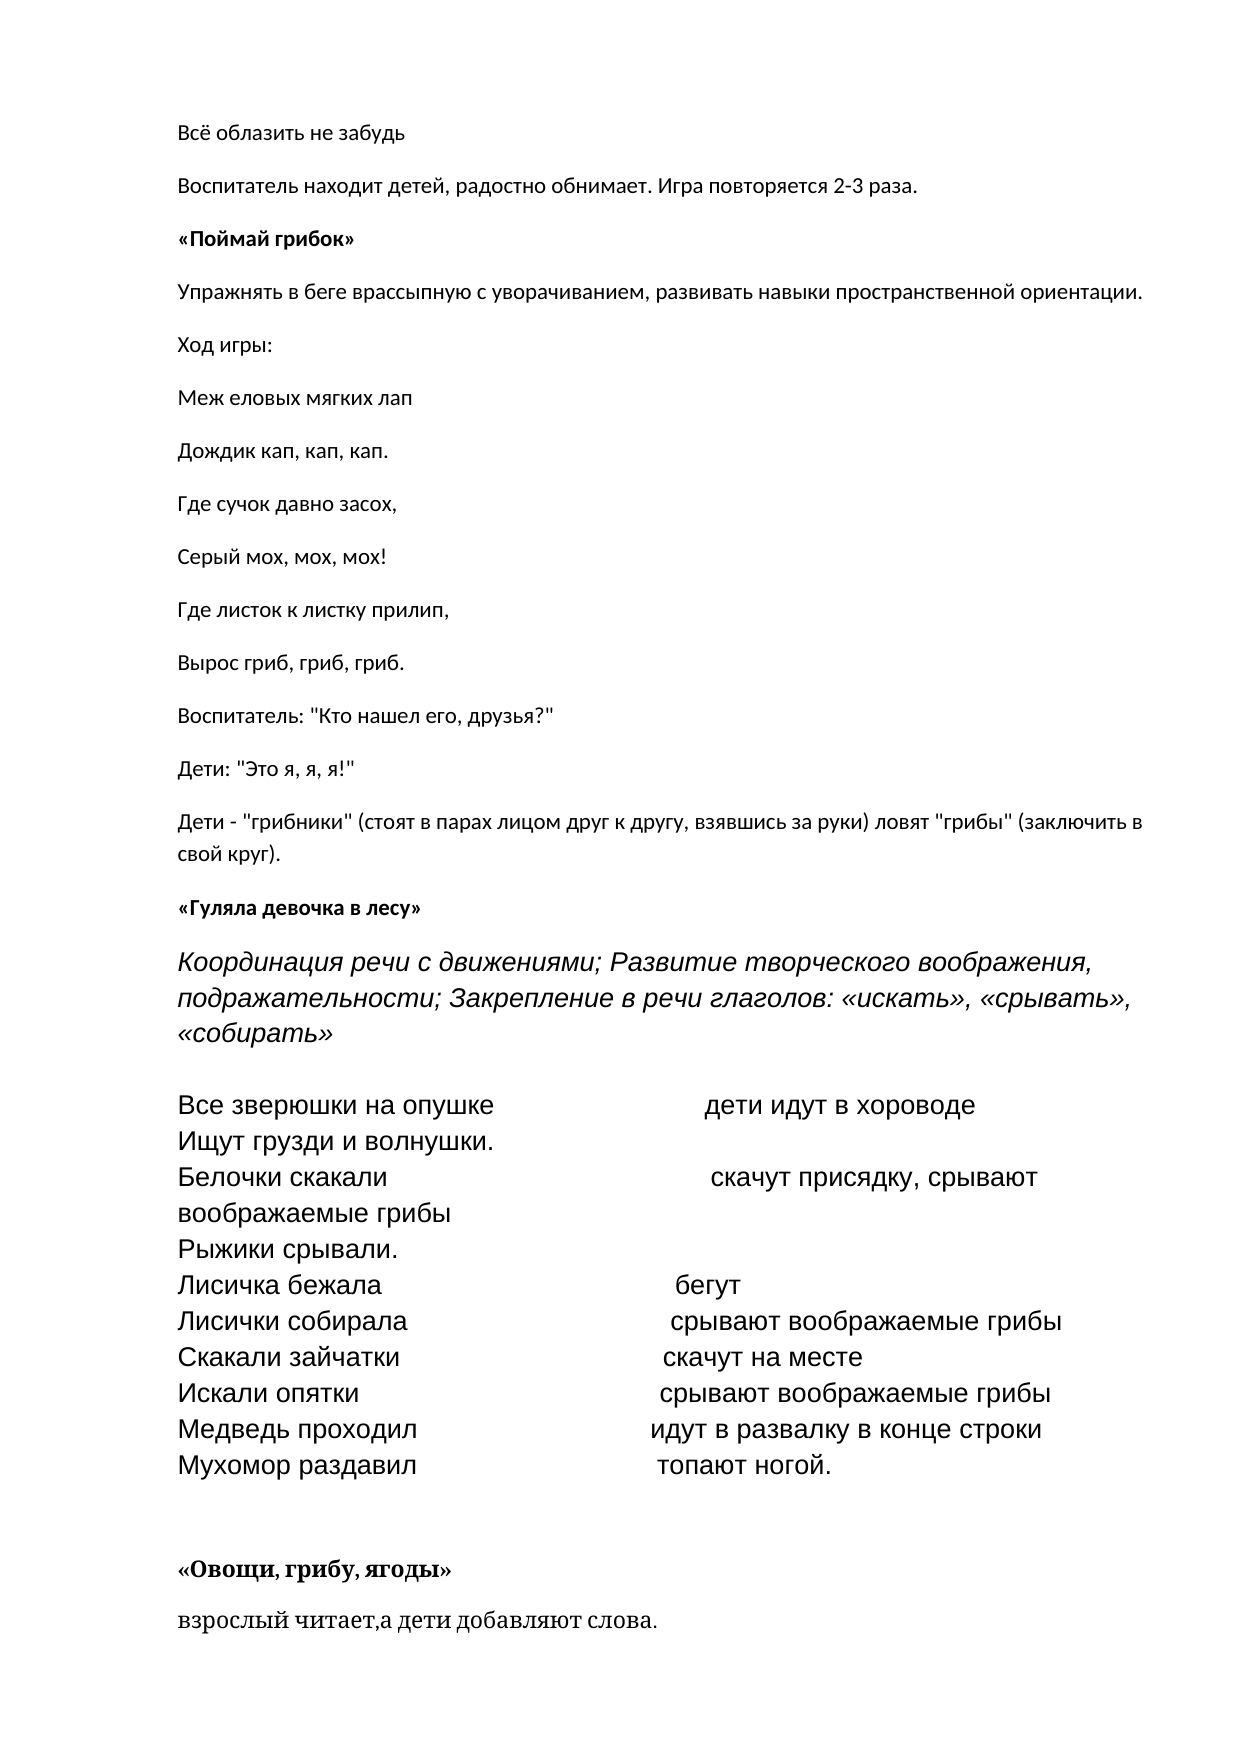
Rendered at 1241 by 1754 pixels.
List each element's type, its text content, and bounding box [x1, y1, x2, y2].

text «Овощи, грибу, ягоды» [177, 1557, 1152, 1583]
text Вырос гриб, гриб, гриб. [177, 648, 1152, 676]
text Ход игры: [177, 330, 1152, 358]
text взрослый читает,а дети добавляют слова. [177, 1608, 1152, 1634]
text «Поймай грибок» [177, 224, 1152, 252]
text Дождик кап, кап, кап. [177, 436, 1152, 464]
text Дети - "грибники" (стоят в парах лицом друг к другу, взявшись за руки) ловят "грибы" (заключить в свой круг). [177, 807, 1152, 868]
text Координация речи с движениями; Развитие творческого воображения, подражательности; Закрепление в речи глаголов: «искать», «срывать», «собирать» Все зверюшки на опушке дети идут в хороводе Ищут грузди и волнушки. Белочки скакали скачут присядку, срывают воображаемые грибы Рыжики срывали. Лисичка бежала бегут Лисички собирала срывают воображаемые грибы Скакали зайчатки скачут на месте Искали опятки срывают воображаемые грибы Медведь проходил идут в развалку в конце строки Мухомор раздавил топают ногой. [177, 946, 1152, 1480]
text Всё облазить не забудь [177, 118, 1152, 146]
text Где сучок давно засох, [177, 489, 1152, 517]
text Меж еловых мягких лап [177, 383, 1152, 411]
text Упражнять в беге врассыпную с уворачиванием, развивать навыки пространственной ориентации. [177, 277, 1152, 305]
text Дети: "Это я, я, я!" [177, 754, 1152, 782]
text Серый мох, мох, мох! [177, 542, 1152, 570]
text Где листок к листку прилип, [177, 595, 1152, 623]
text Воспитатель: "Кто нашел его, друзья?" [177, 701, 1152, 729]
text «Гуляла девочка в лесу» [177, 893, 1152, 921]
text Воспитатель находит детей, радостно обнимает. Игра повторяется 2-3 раза. [177, 171, 1152, 199]
